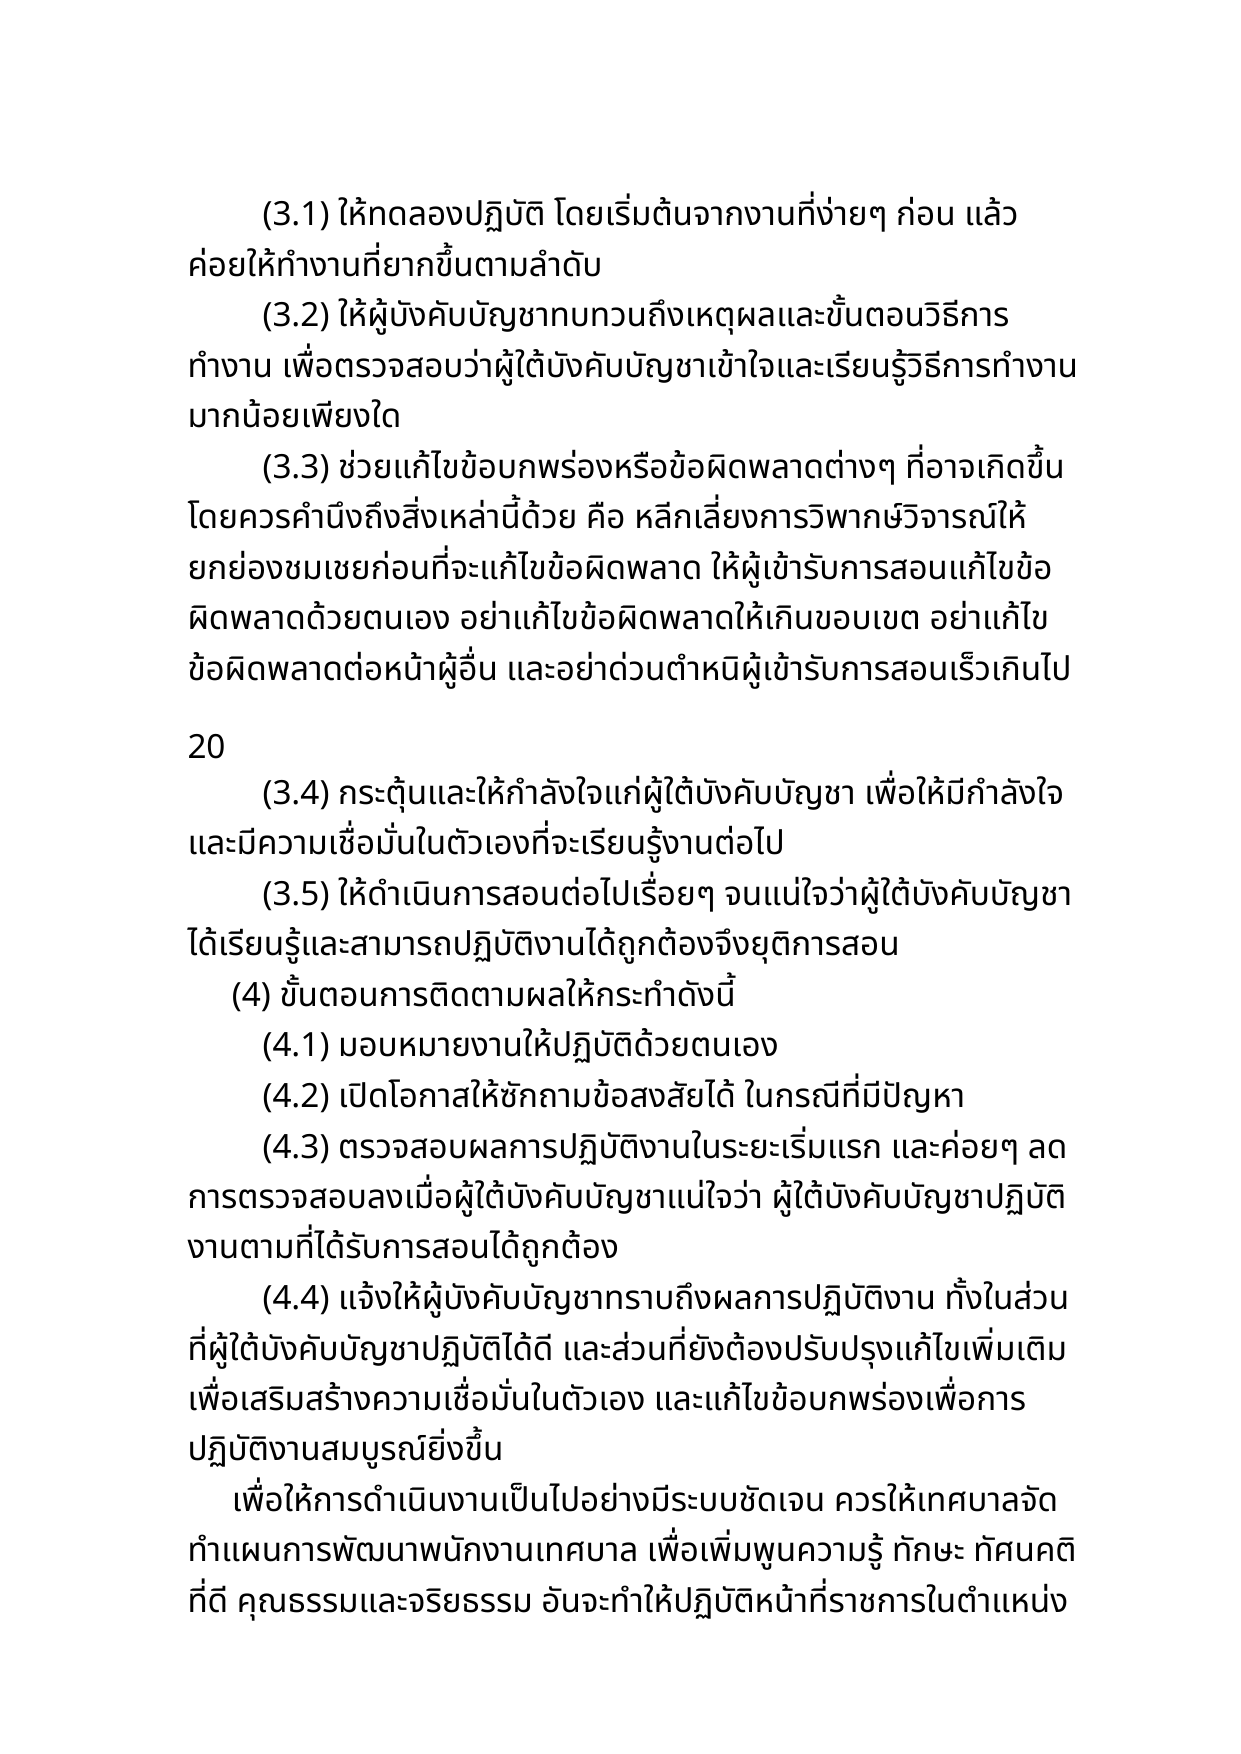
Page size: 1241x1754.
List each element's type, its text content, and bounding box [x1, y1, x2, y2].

text (4.3) ตรวจสอบผลการปฏิบัติงานในระยะเริ่มแรก และค่อยๆ ลดการตรวจสอบลงเมื่อผู้ใต้บังคับบัญชาแน่ใจว่า ผู้ใต้บังคับบัญชาปฏิบัติงานตามที่ได้รับการสอนได้ถูกต้อง [187, 1122, 1078, 1274]
text (3.3) ช่วยแก้ไขข้อบกพร่องหรือข้อผิดพลาดต่างๆ ที่อาจเกิดขึ้น โดยควรคำนึงถึงสิ่งเหล่านี้ด้วย คือ หลีกเลี่ยงการวิพากษ์วิจารณ์ให้ยกย่องชมเชยก่อนที่จะแก้ไขข้อผิดพลาด ให้ผู้เข้ารับการสอนแก้ไขข้อผิดพลาดด้วยตนเอง อย่าแก้ไขข้อผิดพลาดให้เกินขอบเขต อย่าแก้ไขข้อผิดพลาดต่อหน้าผู้อื่น และอย่าด่วนตำหนิผู้เข้ารับการสอนเร็วเกินไป [187, 443, 1078, 695]
text (3.5) ให้ดำเนินการสอนต่อไปเรื่อยๆ จนแน่ใจว่าผู้ใต้บังคับบัญชาได้เรียนรู้และสามารถปฏิบัติงานได้ถูกต้องจึงยุติการสอน [187, 869, 1078, 971]
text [187, 1476, 1078, 1627]
text (3.4) กระตุ้นและให้กำลังใจแก่ผู้ใต้บังคับบัญชา เพื่อให้มีกำลังใจและมีความเชื่อมั่นในตัวเองที่จะเรียนรู้งานต่อไป [187, 768, 1078, 869]
text (3.2) ให้ผู้บังคับบัญชาทบทวนถึงเหตุผลและขั้นตอนวิธีการทำงาน เพื่อตรวจสอบว่าผู้ใต้บังคับบัญชาเข้าใจและเรียนรู้วิธีการทำงานมากน้อยเพียงใด [187, 291, 1078, 443]
text (4.2) เปิดโอกาสให้ซักถามข้อสงสัยได้ ในกรณีที่มีปัญหา [187, 1072, 1078, 1122]
text (4.1) มอบหมายงานให้ปฏิบัติด้วยตนเอง [187, 1021, 1078, 1072]
text (3.1) ให้ทดลองปฏิบัติ โดยเริ่มต้นจากงานที่ง่ายๆ ก่อน แล้วค่อยให้ทำงานที่ยากขึ้นตามลำดับ [187, 190, 1078, 291]
text (4.4) แจ้งให้ผู้บังคับบัญชาทราบถึงผลการปฏิบัติงาน ทั้งในส่วนที่ผู้ใต้บังคับบัญชาปฏิบัติได้ดี และส่วนที่ยังต้องปรับปรุงแก้ไขเพิ่มเติม เพื่อเสริมสร้างความเชื่อมั่นในตัวเอง และแก้ไขข้อบกพร่องเพื่อการปฏิบัติงานสมบูรณ์ยิ่งขึ้น [187, 1274, 1078, 1476]
text 20 [187, 695, 1078, 768]
text (4) ขั้นตอนการติดตามผลให้กระทำดังนี้ [187, 971, 1078, 1021]
